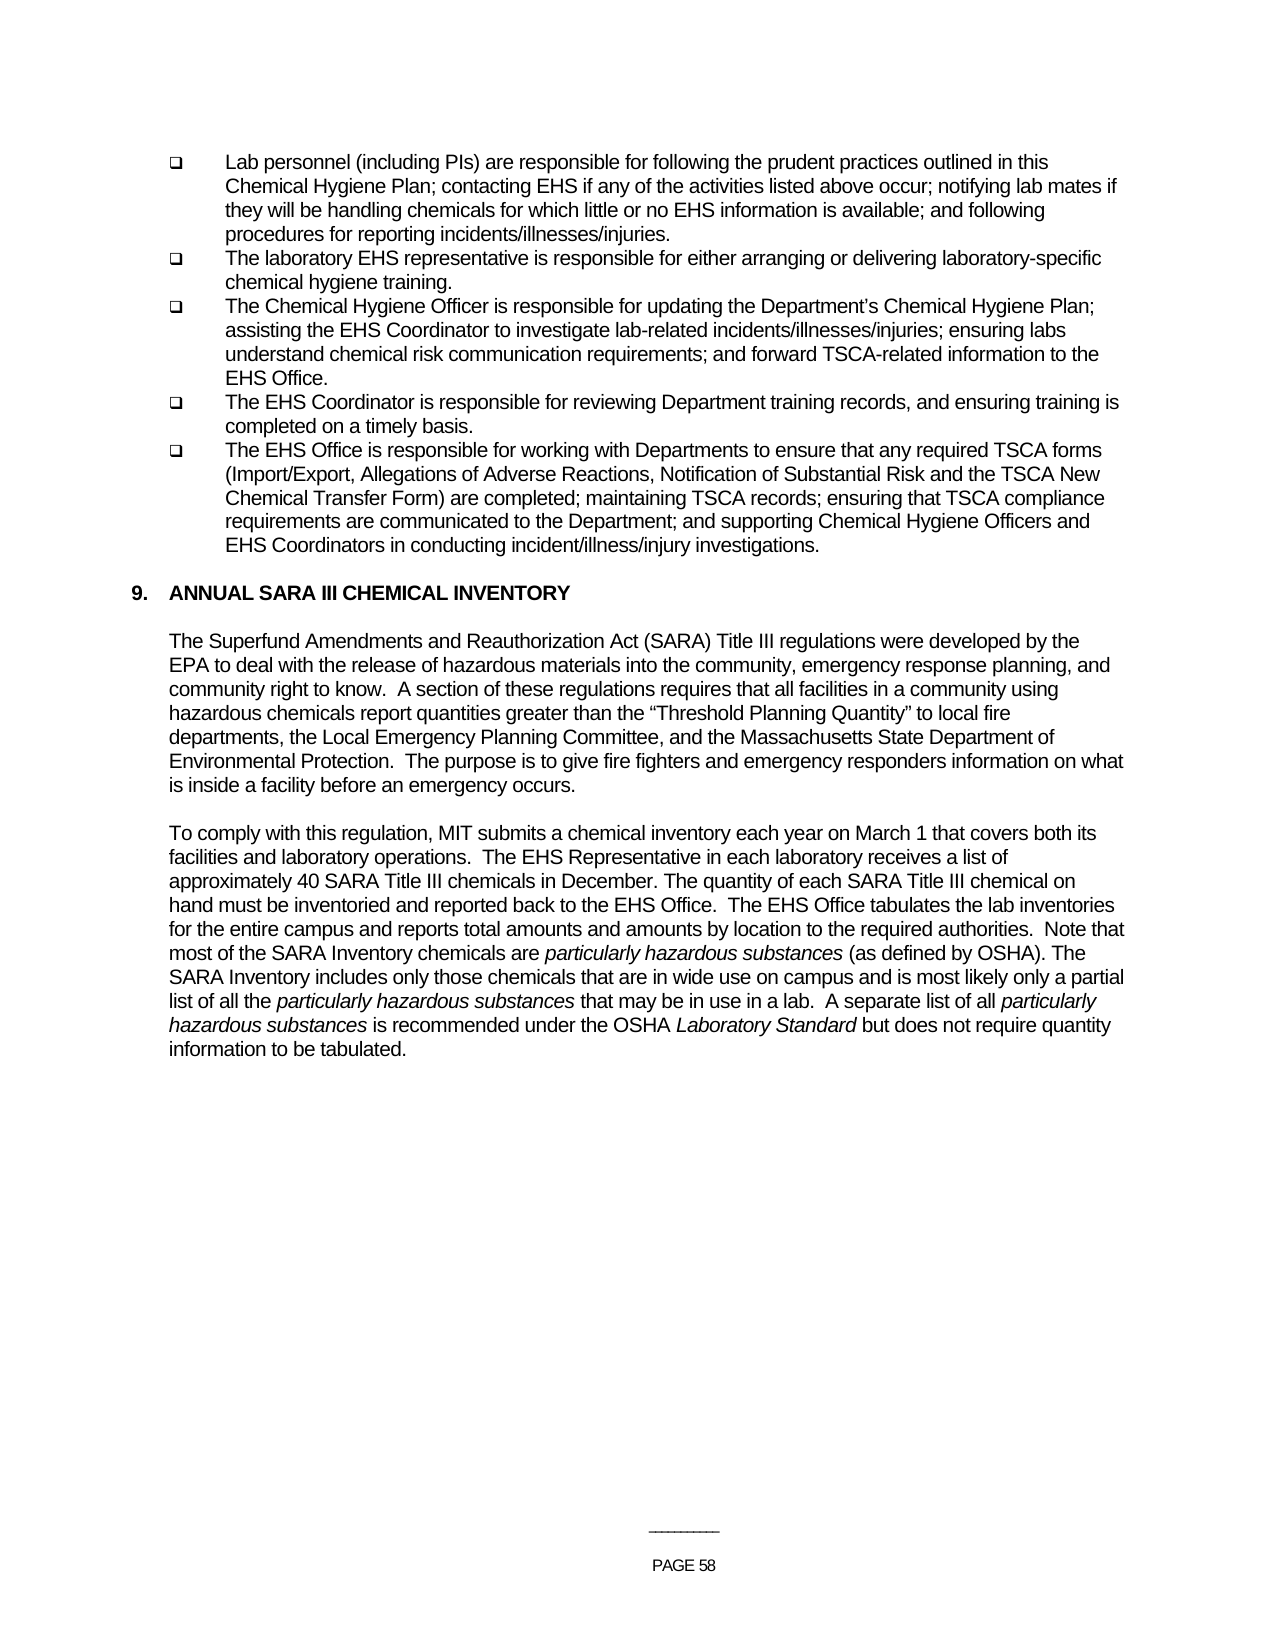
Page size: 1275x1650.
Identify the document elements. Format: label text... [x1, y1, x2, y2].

text To comply with this regulation, MIT submits a chemical inventory each year on March 1 that covers both its facilities and laboratory operations. The EHS Representative in each laboratory receives a list of approximately 40 SARA Title III chemicals in December. The quantity of each SARA Title III chemical on hand must be inventoried and reported back to the EHS Office. The EHS Office tabulates the lab inventories for the entire campus and reports total amounts and amounts by location to the required authorities. Note that most of the SARA Inventory chemicals are particularly hazardous substances (as defined by OSHA). The SARA Inventory includes only those chemicals that are in wide use on campus and is most likely only a partial list of all the particularly hazardous substances that may be in use in a lab. A separate list of all particularly hazardous substances is recommended under the OSHA Laboratory Standard but does not require quantity information to be tabulated. [169, 821, 1125, 1060]
text The Superfund Amendments and Reauthorization Act (SARA) Title III regulations were developed by the EPA to deal with the release of hazardous materials into the community, emergency response planning, and community right to know. A section of these regulations requires that all facilities in a community using hazardous chemicals report quantities greater than the “Threshold Planning Quantity” to local fire departments, the Local Emergency Planning Committee, and the Massachusetts State Department of Environmental Protection. The purpose is to give fire fighters and emergency responders information on what is inside a facility before an emergency occurs. [169, 629, 1125, 797]
list The EHS Office is responsible for working with Departments to ensure that any required TSCA forms (Import/Export, Allegations of Adverse Reactions, Notification of Substantial Risk and the TSCA New Chemical Transfer Form) are completed; maintaining TSCA records; ensuring that TSCA compliance requirements are communicated to the Department; and supporting Chemical Hygiene Officers and EHS Coordinators in conducting incident/illness/injury investigations. [169, 437, 1125, 557]
list The Chemical Hygiene Officer is responsible for updating the Department’s Chemical Hygiene Plan; assisting the EHS Coordinator to investigate lab-related incidents/illnesses/injuries; ensuring labs understand chemical risk communication requirements; and forward TSCA-related information to the EHS Office. [169, 294, 1125, 389]
list The laboratory EHS representative is responsible for either arranging or delivering laboratory-specific chemical hygiene training. [169, 246, 1125, 294]
list Lab personnel (including PIs) are responsible for following the prudent practices outlined in this Chemical Hygiene Plan; contacting EHS if any of the activities listed above occur; notifying lab mates if they will be handling chemicals for which little or no EHS information is available; and following procedures for reporting incidents/illnesses/injuries. [169, 150, 1125, 246]
list ANNUAL SARA III CHEMICAL INVENTORY [131, 581, 1125, 605]
list The EHS Coordinator is responsible for reviewing Department training records, and ensuring training is completed on a timely basis. [169, 389, 1125, 437]
